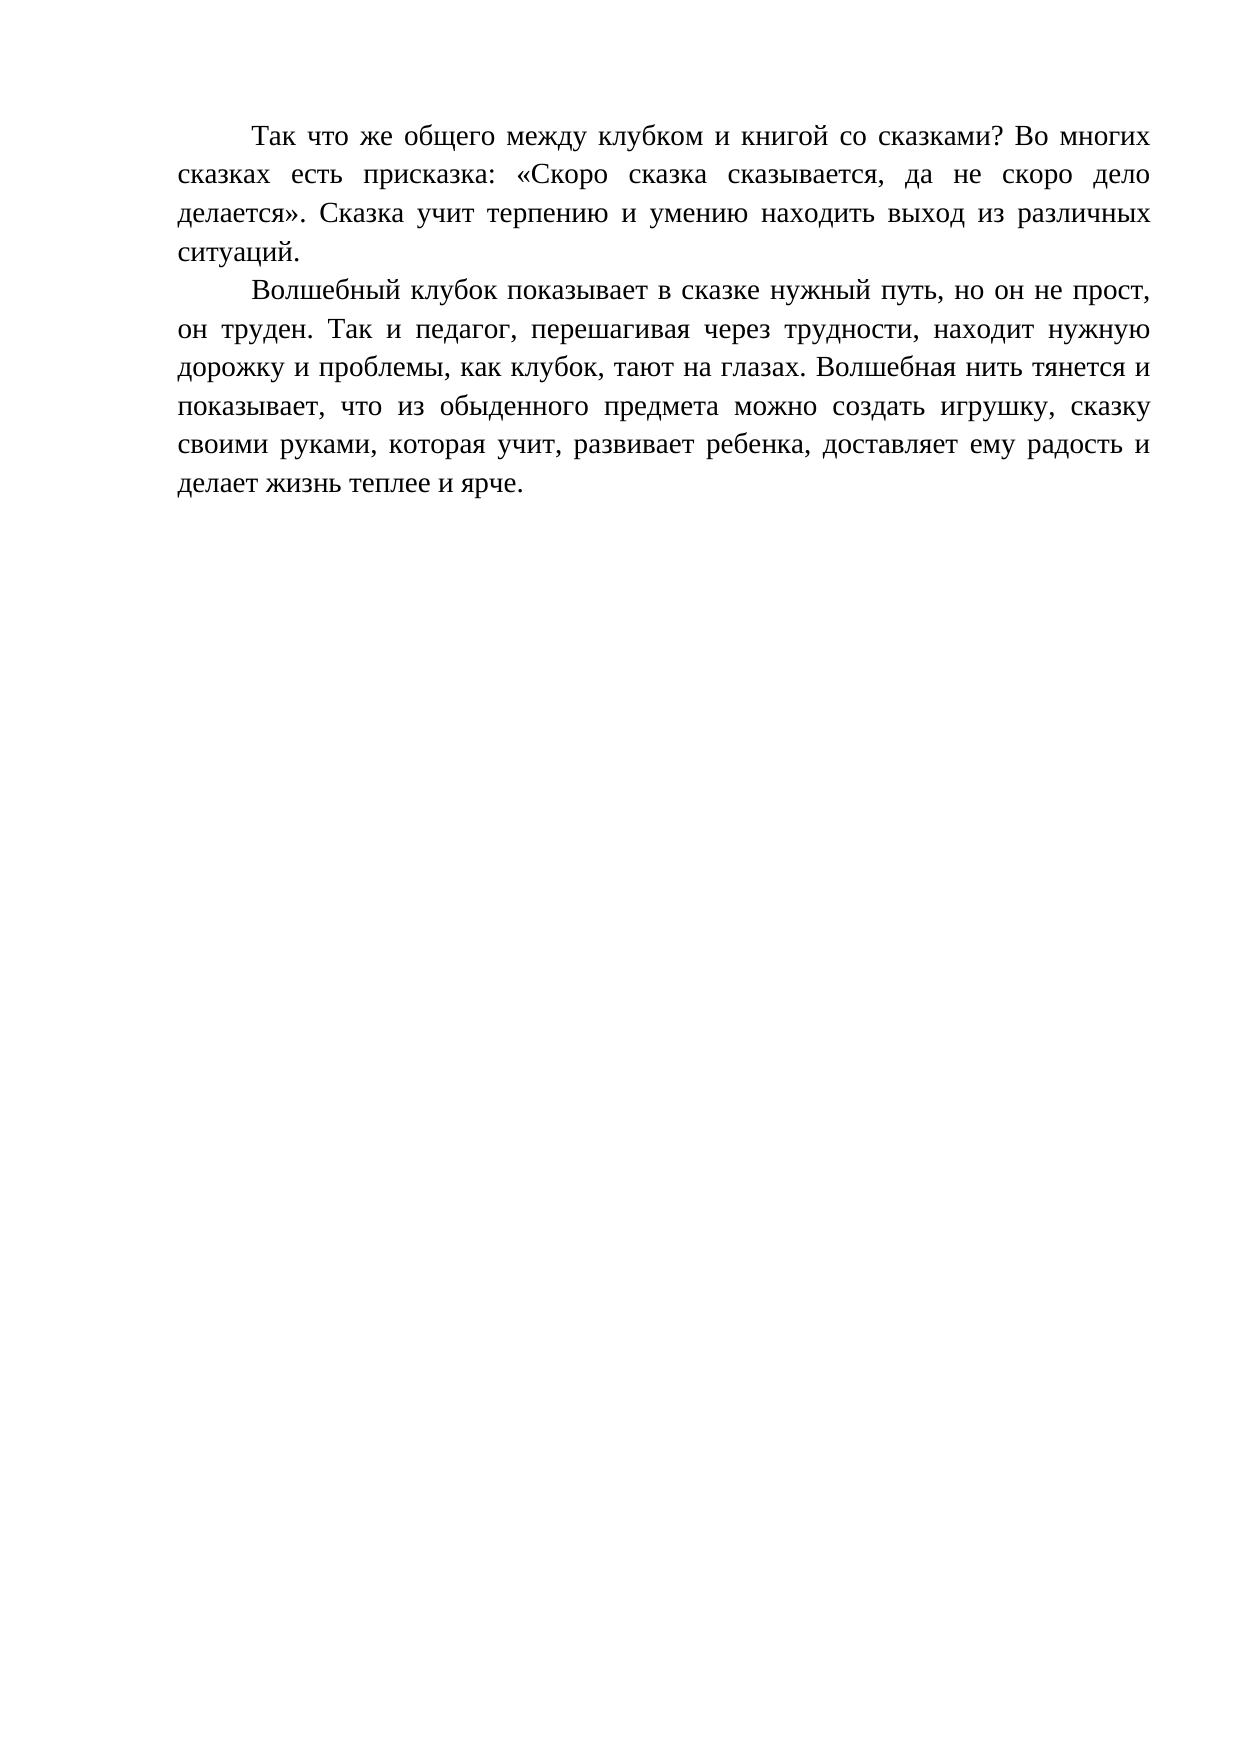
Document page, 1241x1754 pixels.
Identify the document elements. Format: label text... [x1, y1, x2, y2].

text Так что же общего между клубком и книгой со сказками? Во многих сказках есть присказка: «Скоро сказка сказывается, да не скоро дело делается». Сказка учит терпению и умению находить выход из различных ситуаций. [177, 118, 1152, 267]
text Волшебный клубок показывает в сказке нужный путь, но он не прост, он труден. Так и педагог, перешагивая через трудности, находит нужную дорожку и проблемы, как клубок, тают на глазах. Волшебная нить тянется и показывает, что из обыденного предмета можно создать игрушку, сказку своими руками, которая учит, развивает ребенка, доставляет ему радость и делает жизнь теплее и ярче. [177, 272, 1152, 498]
